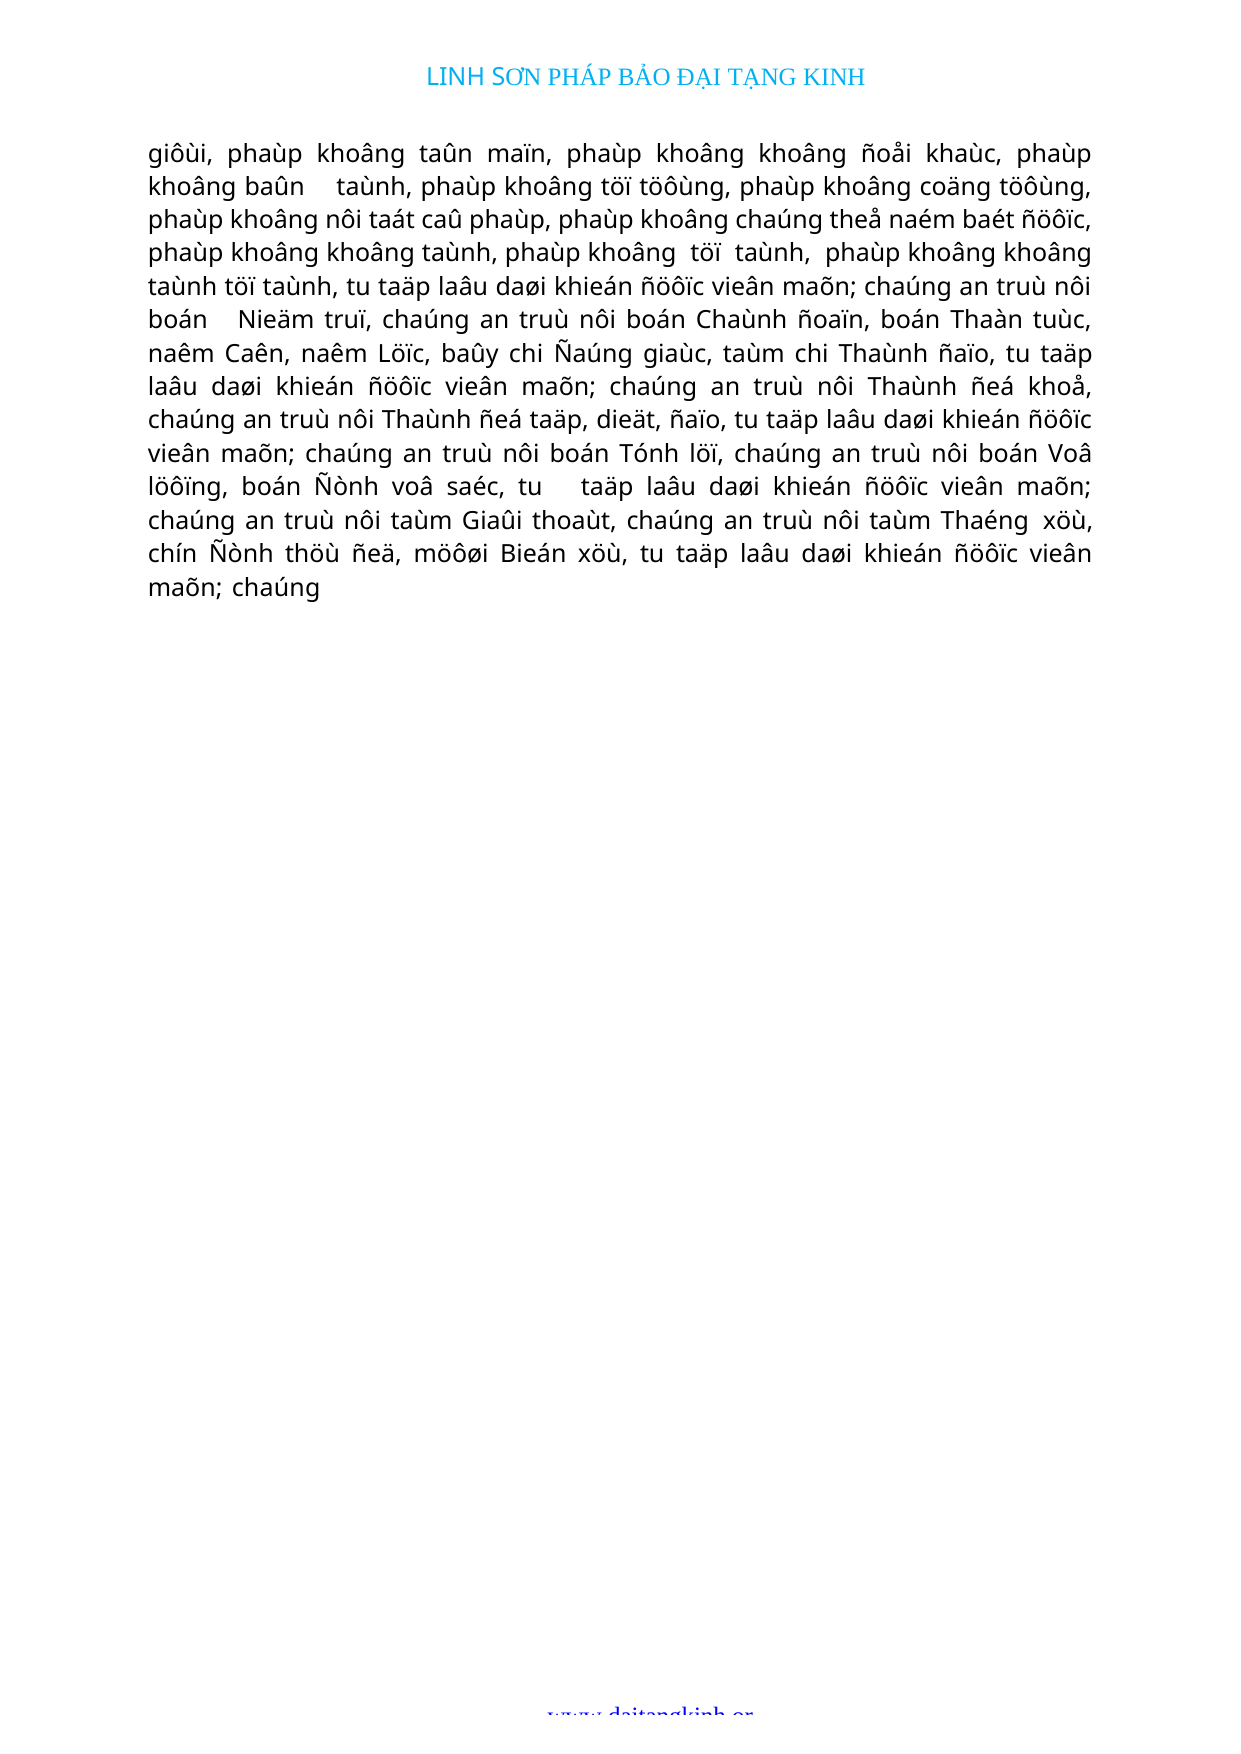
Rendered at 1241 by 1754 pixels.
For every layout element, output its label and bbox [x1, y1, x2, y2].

text [148, 135, 1093, 603]
